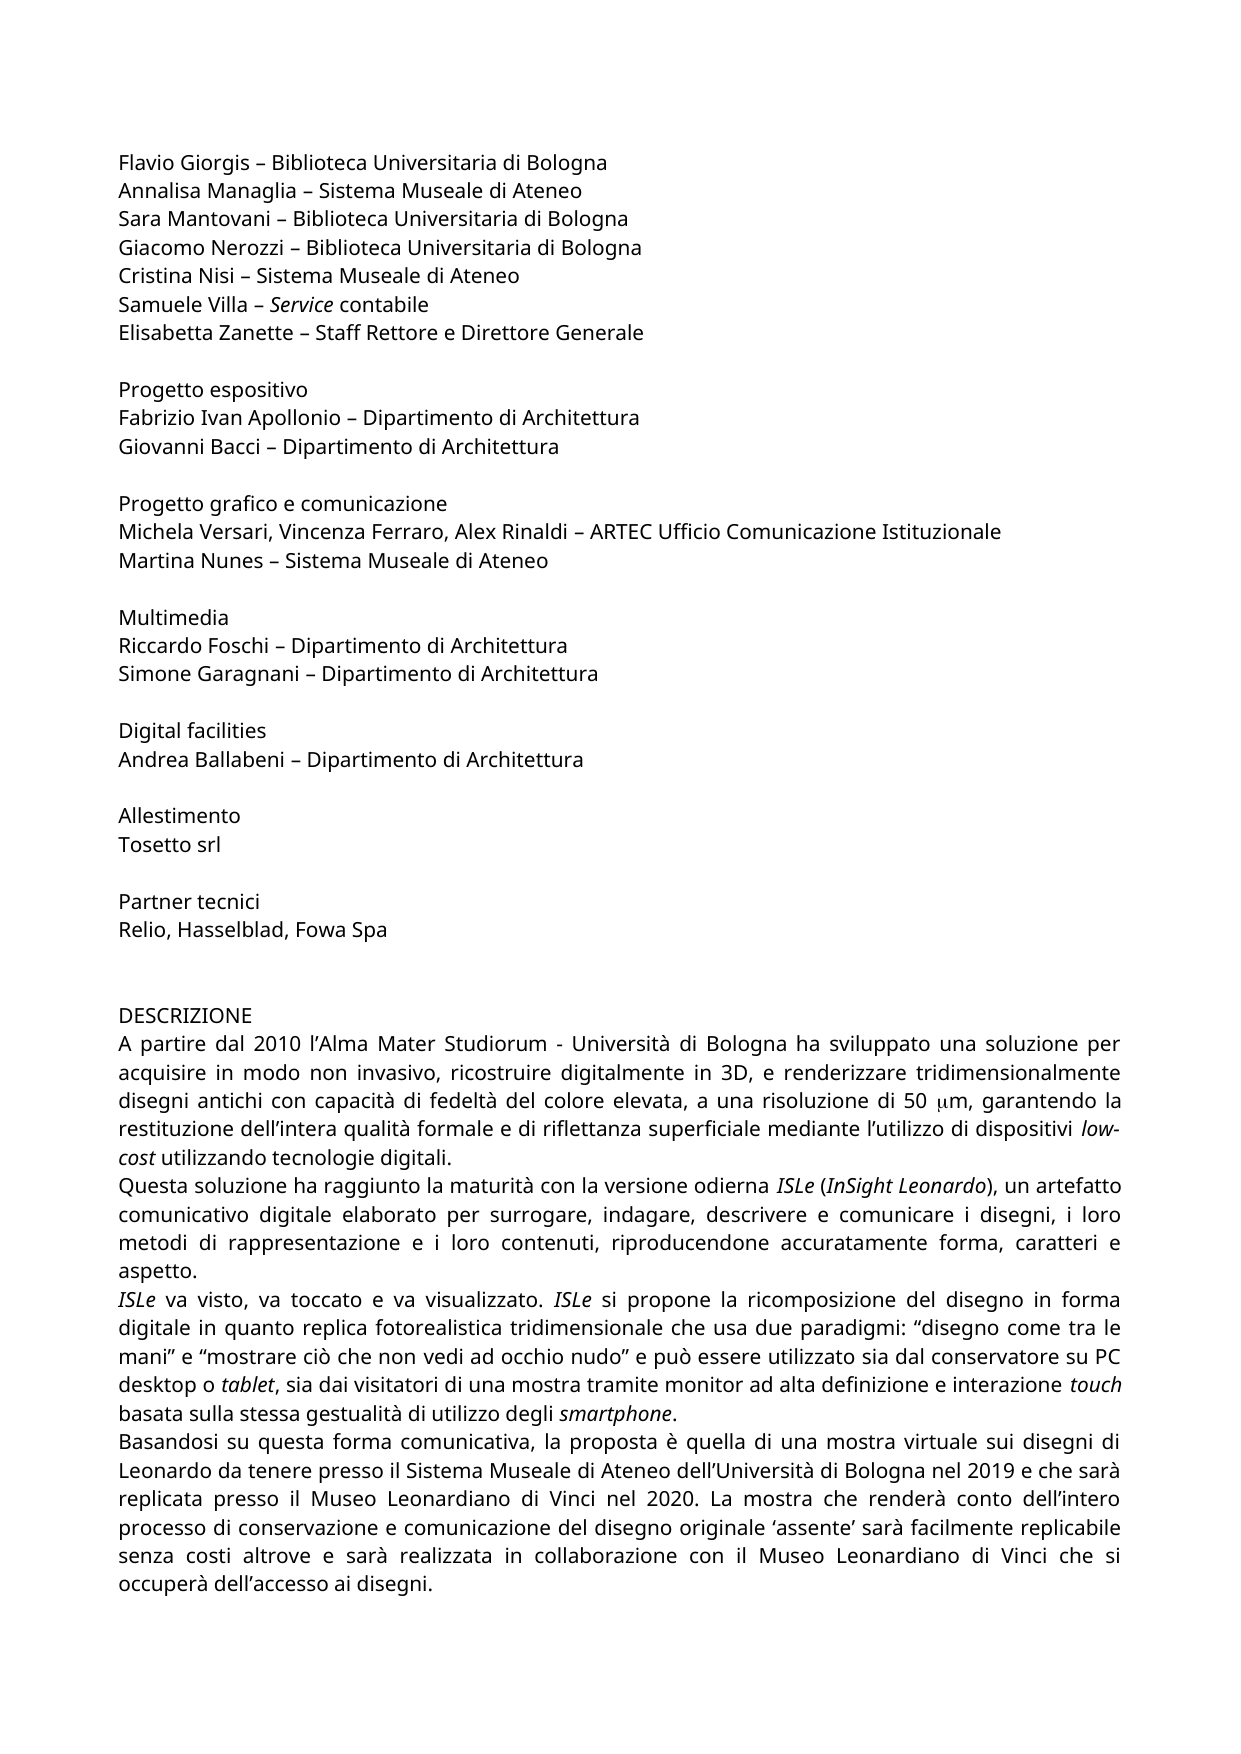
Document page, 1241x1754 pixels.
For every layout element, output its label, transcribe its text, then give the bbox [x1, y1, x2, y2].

text Allestimento [118, 802, 1122, 830]
text Sara Mantovani – Biblioteca Universitaria di Bologna [118, 204, 1122, 233]
text Fabrizio Ivan Apollonio – Dipartimento di Architettura [118, 403, 1122, 432]
text Martina Nunes – Sistema Museale di Ateneo [118, 546, 1122, 574]
text Basandosi su questa forma comunicativa, la proposta è quella di una mostra virtuale sui disegni di Leonardo da tenere presso il Sistema Museale di Ateneo dell’Università di Bologna nel 2019 e che sarà replicata presso il Museo Leonardiano di Vinci nel 2020. La mostra che renderà conto dell’intero processo di conservazione e comunicazione del disegno originale ‘assente’ sarà facilmente replicabile senza costi altrove e sarà realizzata in collaborazione con il Museo Leonardiano di Vinci che si occuperà dell’accesso ai disegni. [118, 1427, 1122, 1598]
text Relio, Hasselblad, Fowa Spa [118, 915, 1122, 944]
text Michela Versari, Vincenza Ferraro, Alex Rinaldi – ARTEC Ufficio Comunicazione Istituzionale [118, 517, 1122, 546]
text Simone Garagnani – Dipartimento di Architettura [118, 659, 1122, 688]
text Tosetto srl [118, 830, 1122, 858]
text Questa soluzione ha raggiunto la maturità con la versione odierna ISLe (InSight Leonardo), un artefatto comunicativo digitale elaborato per surrogare, indagare, descrivere e comunicare i disegni, i loro metodi di rappresentazione e i loro contenuti, riproducendone accuratamente forma, caratteri e aspetto. [118, 1171, 1122, 1285]
text Annalisa Managlia – Sistema Museale di Ateneo [118, 176, 1122, 204]
text Elisabetta Zanette – Staff Rettore e Direttore Generale [118, 318, 1122, 347]
text Partner tecnici [118, 887, 1122, 915]
text Giovanni Bacci – Dipartimento di Architettura [118, 432, 1122, 460]
text Multimedia [118, 603, 1122, 631]
text Cristina Nisi – Sistema Museale di Ateneo [118, 261, 1122, 290]
text A partire dal 2010 l’Alma Mater Studiorum - Università di Bologna ha sviluppato una soluzione per acquisire in modo non invasivo, ricostruire digitalmente in 3D, e renderizzare tridimensionalmente disegni antichi con capacità di fedeltà del colore elevata, a una risoluzione di 50 m, garantendo la restituzione dell’intera qualità formale e di riflettanza superficiale mediante l’utilizzo di dispositivi low-cost utilizzando tecnologie digitali. [118, 1029, 1122, 1171]
text Digital facilities [118, 716, 1122, 745]
text Giacomo Nerozzi – Biblioteca Universitaria di Bologna [118, 233, 1122, 261]
text Progetto grafico e comunicazione [118, 489, 1122, 517]
text DESCRIZIONE [118, 1001, 1122, 1029]
text Riccardo Foschi – Dipartimento di Architettura [118, 631, 1122, 659]
text Andrea Ballabeni – Dipartimento di Architettura [118, 745, 1122, 773]
text ISLe va visto, va toccato e va visualizzato. ISLe si propone la ricomposizione del disegno in forma digitale in quanto replica fotorealistica tridimensionale che usa due paradigmi: “disegno come tra le mani” e “mostrare ciò che non vedi ad occhio nudo” e può essere utilizzato sia dal conservatore su PC desktop o tablet, sia dai visitatori di una mostra tramite monitor ad alta definizione e interazione touch basata sulla stessa gestualità di utilizzo degli smartphone. [118, 1285, 1122, 1427]
text Samuele Villa – Service contabile [118, 290, 1122, 318]
text Flavio Giorgis – Biblioteca Universitaria di Bologna [118, 148, 1122, 176]
text Progetto espositivo [118, 375, 1122, 403]
